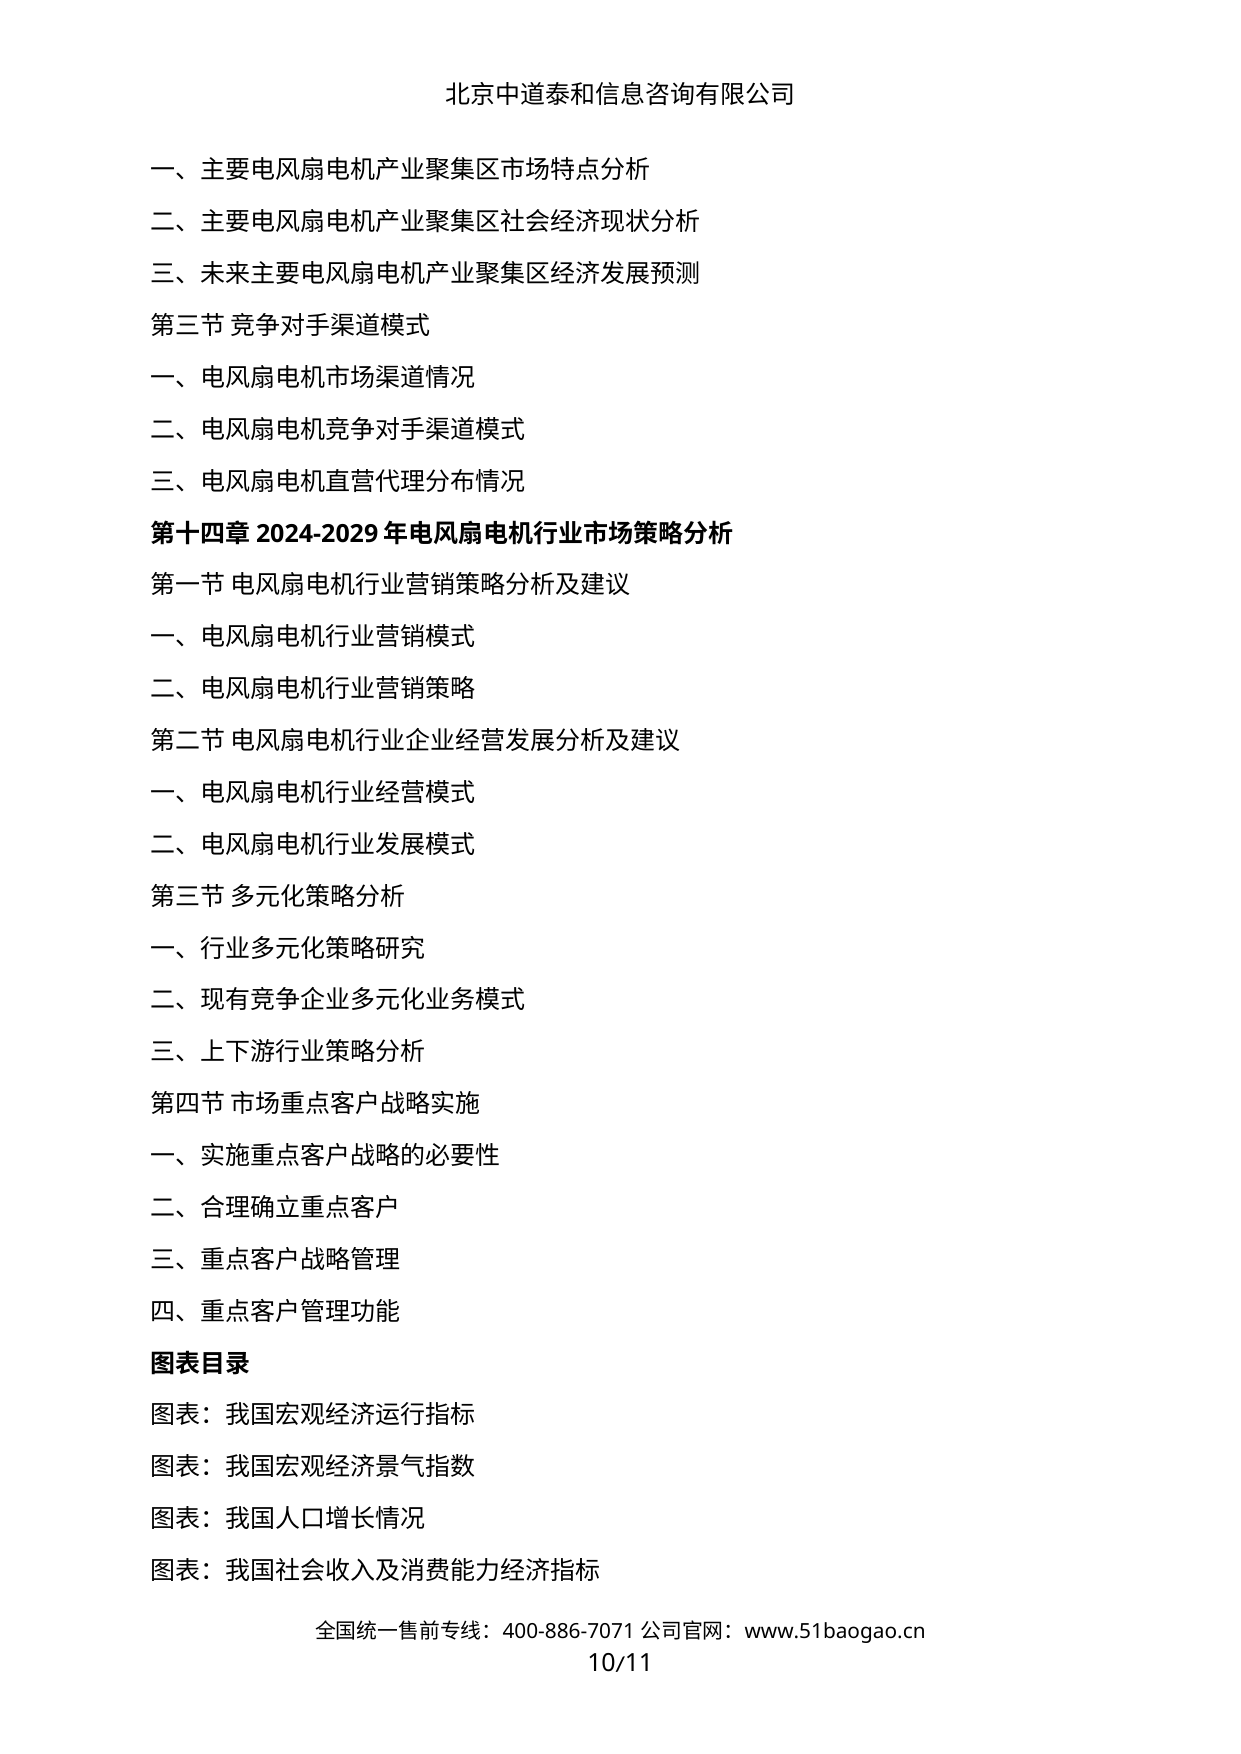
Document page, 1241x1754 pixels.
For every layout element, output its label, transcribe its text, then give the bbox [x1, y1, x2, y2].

text 二、电风扇电机行业发展模式 [150, 824, 1090, 861]
text 一、电风扇电机行业营销模式 [150, 617, 1090, 653]
text 第三节 多元化策略分析 [150, 876, 1090, 912]
text 二、合理确立重点客户 [150, 1187, 1090, 1224]
text 第二节 电风扇电机行业企业经营发展分析及建议 [150, 721, 1090, 757]
text 四、重点客户管理功能 [150, 1291, 1090, 1327]
text 一、实施重点客户战略的必要性 [150, 1136, 1090, 1172]
text 三、重点客户战略管理 [150, 1239, 1090, 1276]
text 一、电风扇电机市场渠道情况 [150, 357, 1090, 394]
text 图表：我国社会收入及消费能力经济指标 [150, 1551, 1090, 1587]
text 第三节 竞争对手渠道模式 [150, 306, 1090, 342]
text 三、上下游行业策略分析 [150, 1032, 1090, 1068]
text 图表：我国宏观经济景气指数 [150, 1447, 1090, 1483]
text 第一节 电风扇电机行业营销策略分析及建议 [150, 565, 1090, 601]
text 一、行业多元化策略研究 [150, 928, 1090, 964]
text 三、未来主要电风扇电机产业聚集区经济发展预测 [150, 254, 1090, 290]
text 一、主要电风扇电机产业聚集区市场特点分析 [150, 150, 1090, 186]
text 二、现有竞争企业多元化业务模式 [150, 980, 1090, 1016]
text 三、电风扇电机直营代理分布情况 [150, 461, 1090, 497]
text 二、主要电风扇电机产业聚集区社会经济现状分析 [150, 202, 1090, 238]
text 第四节 市场重点客户战略实施 [150, 1084, 1090, 1120]
text 二、电风扇电机行业营销策略 [150, 669, 1090, 705]
text 图表目录 [150, 1343, 1090, 1379]
text 第十四章 2024-2029年电风扇电机行业市场策略分析 [150, 513, 1090, 549]
text 一、电风扇电机行业经营模式 [150, 772, 1090, 809]
text 图表：我国人口增长情况 [150, 1499, 1090, 1535]
text 二、电风扇电机竞争对手渠道模式 [150, 409, 1090, 446]
text 图表：我国宏观经济运行指标 [150, 1395, 1090, 1431]
